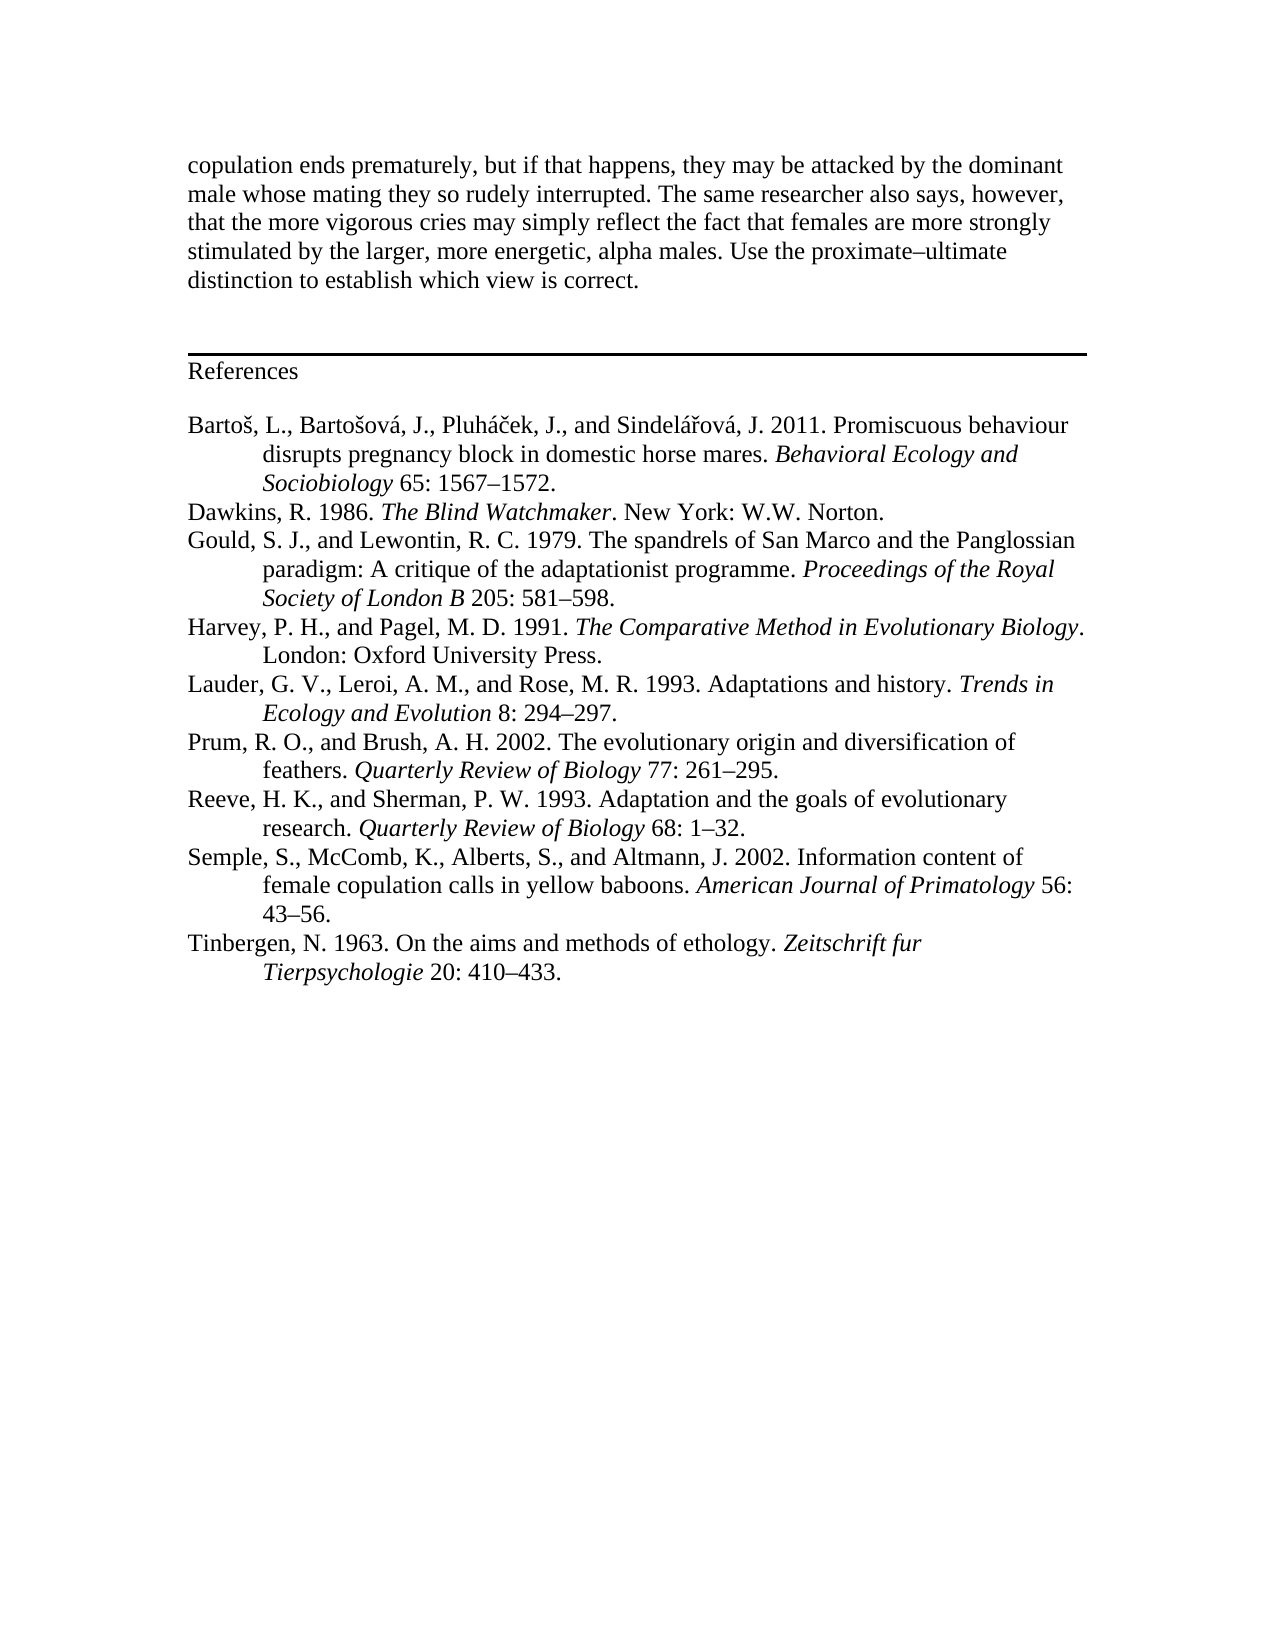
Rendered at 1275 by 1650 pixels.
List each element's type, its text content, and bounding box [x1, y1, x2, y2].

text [187, 150, 1087, 294]
text References [187, 356, 1087, 385]
text Lauder, G. V., Leroi, A. M., and Rose, M. R. 1993. Adaptations and history. Trends in Ecology and Evolution 8: 294–297. [187, 669, 1087, 727]
text Dawkins, R. 1986. The Blind Watchmaker. New York: W.W. Norton. [187, 497, 1087, 525]
text Reeve, H. K., and Sherman, P. W. 1993. Adaptation and the goals of evolutionary research. Quarterly Review of Biology 68: 1–32. [187, 784, 1087, 842]
text Semple, S., McComb, K., Alberts, S., and Altmann, J. 2002. Information content of female copulation calls in yellow baboons. American Journal of Primatology 56: 43–56. [187, 842, 1087, 928]
text Prum, R. O., and Brush, A. H. 2002. The evolutionary origin and diversification of feathers. Quarterly Review of Biology 77: 261–295. [187, 727, 1087, 784]
text Harvey, P. H., and Pagel, M. D. 1991. The Comparative Method in Evolutionary Biology. London: Oxford University Press. [187, 612, 1087, 669]
text Bartoš, L., Bartošová, J., Pluháček, J., and Sindelářová, J. 2011. Promiscuous behaviour disrupts pregnancy block in domestic horse mares. Behavioral Ecology and Sociobiology 65: 1567–1572. [187, 410, 1087, 497]
text Gould, S. J., and Lewontin, R. C. 1979. The spandrels of San Marco and the Panglossian paradigm: A critique of the adaptationist programme. Proceedings of the Royal Society of London B 205: 581–598. [187, 525, 1087, 612]
text Tinbergen, N. 1963. On the aims and methods of ethology. Zeitschrift fur Tierpsychologie 20: 410–433. [187, 928, 1087, 985]
